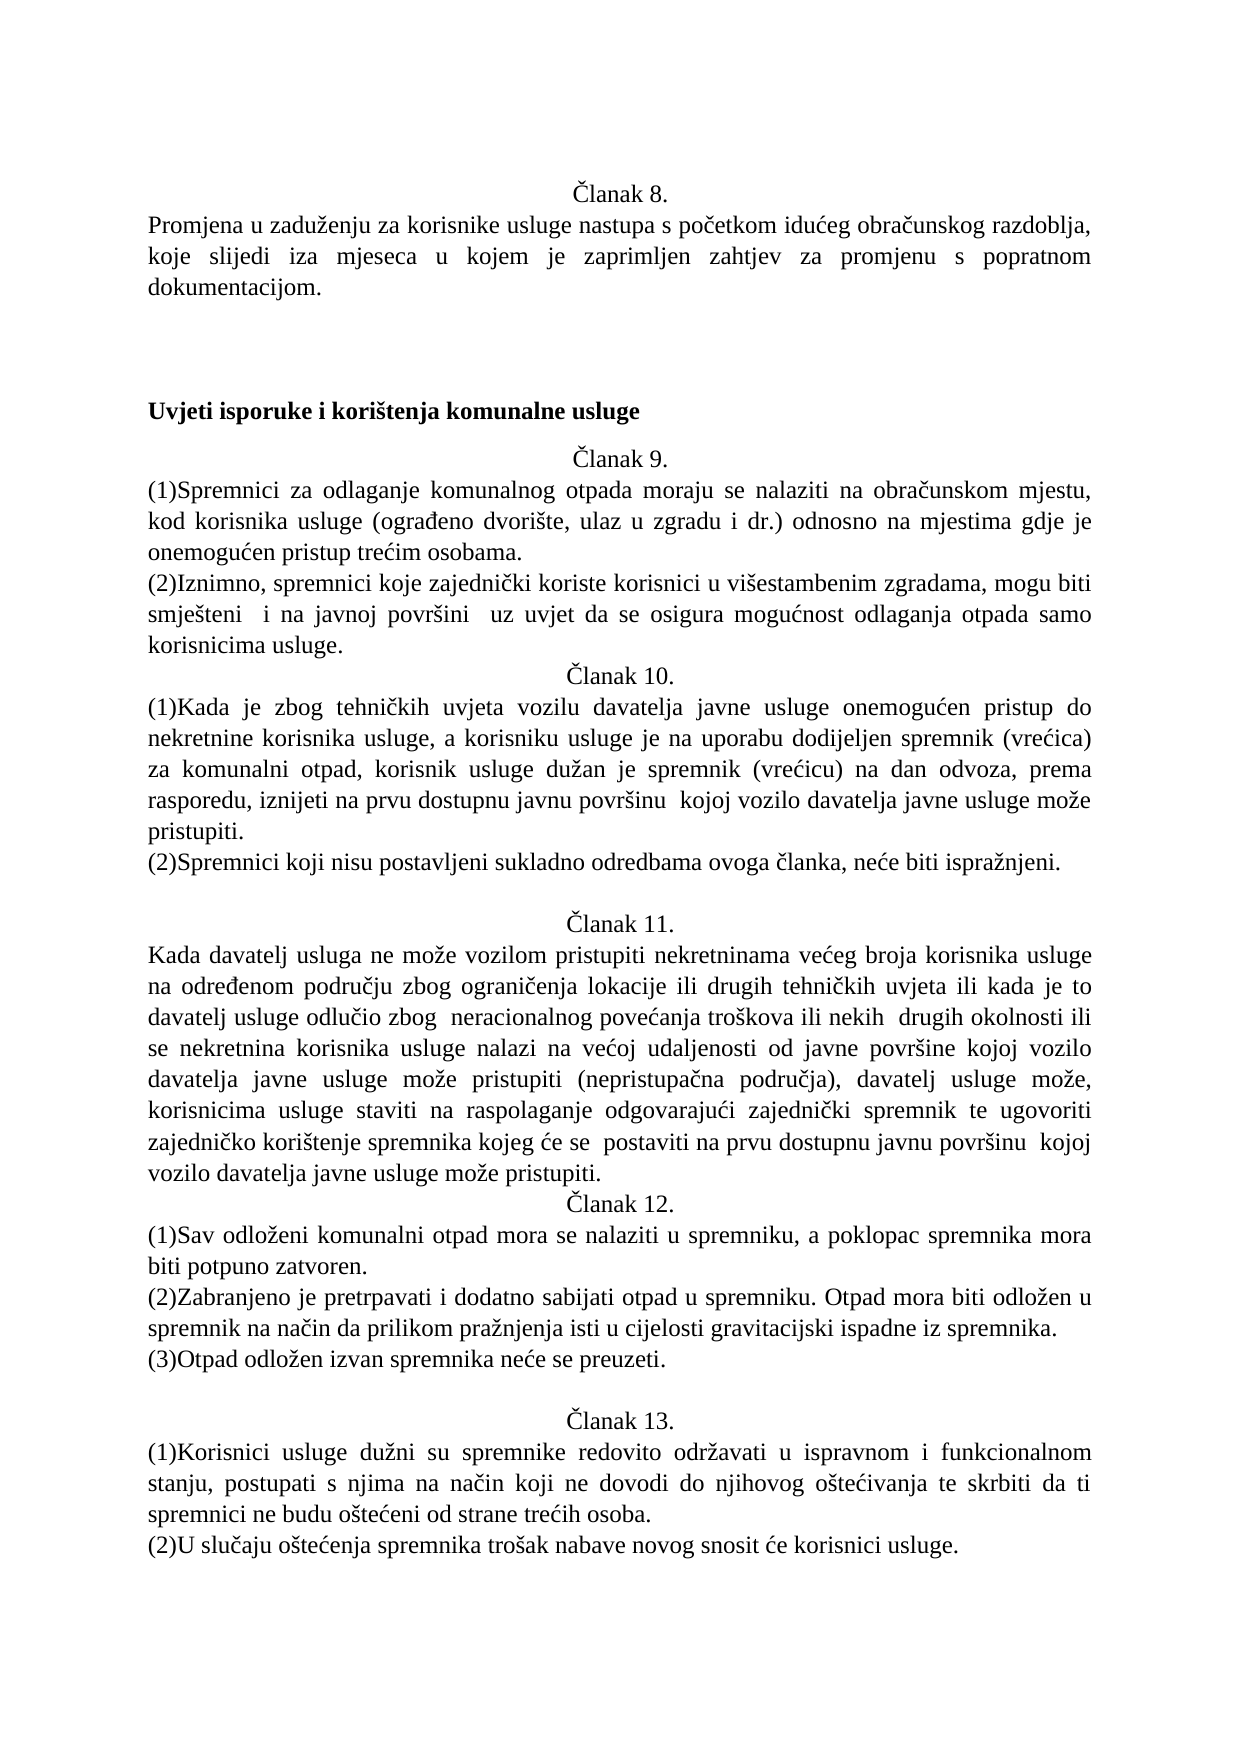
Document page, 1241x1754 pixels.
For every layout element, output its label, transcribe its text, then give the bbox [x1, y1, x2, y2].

text Kada davatelj usluga ne može vozilom pristupiti nekretninama većeg broja korisnika usluge na određenom području zbog ograničenja lokacije ili drugih tehničkih uvjeta ili kada je to davatelj usluge odlučio zbog neracionalnog povećanja troškova ili nekih drugih okolnosti ili se nekretnina korisnika usluge nalazi na većoj udaljenosti od javne površine kojoj vozilo davatelja javne usluge može pristupiti (nepristupačna područja), davatelj usluge može, korisnicima usluge staviti na raspolaganje odgovarajući zajednički spremnik te ugovoriti zajedničko korištenje spremnika kojeg će se postaviti na prvu dostupnu javnu površinu kojoj vozilo davatelja javne usluge može pristupiti. [148, 940, 1093, 1186]
text (1)Kada je zbog tehničkih uvjeta vozilu davatelja javne usluge onemogućen pristup do nekretnine korisnika usluge, a korisniku usluge je na uporabu dodijeljen spremnik (vrećica) za komunalni otpad, korisnik usluge dužan je spremnik (vrećicu) na dan odvoza, prema rasporedu, iznijeti na prvu dostupnu javnu površinu kojoj vozilo davatelja javne usluge može pristupiti. [148, 692, 1093, 845]
text (2)Zabranjeno je pretrpavati i dodatno sabijati otpad u spremniku. Otpad mora biti odložen u spremnik na način da prilikom pražnjenja isti u cijelosti gravitacijski ispadne iz spremnika. [148, 1282, 1093, 1342]
text (2)U slučaju oštećenja spremnika trošak nabave novog snosit će korisnici usluge. [148, 1530, 1093, 1559]
text Članak 10. [148, 661, 1093, 690]
text Članak 8. [148, 179, 1093, 207]
text Članak 13. [148, 1406, 1093, 1435]
text Promjena u zaduženju za korisnike usluge nastupa s početkom idućeg obračunskog razdoblja, koje slijedi iza mjeseca u kojem je zaprimljen zahtjev za promjenu s popratnom dokumentacijom. [148, 210, 1093, 301]
text Članak 11. [148, 909, 1093, 938]
text Uvjeti isporuke i korištenja komunalne usluge [148, 396, 1093, 425]
text Članak 12. [148, 1189, 1093, 1217]
text (1)Spremnici za odlaganje komunalnog otpada moraju se nalaziti na obračunskom mjestu, kod korisnika usluge (ograđeno dvorište, ulaz u zgradu i dr.) odnosno na mjestima gdje je onemogućen pristup trećim osobama. [148, 475, 1093, 566]
text (1)Korisnici usluge dužni su spremnike redovito održavati u ispravnom i funkcionalnom stanju, postupati s njima na način koji ne dovodi do njihovog oštećivanja te skrbiti da ti spremnici ne budu oštećeni od strane trećih osoba. [148, 1437, 1093, 1528]
text (2)Iznimno, spremnici koje zajednički koriste korisnici u višestambenim zgradama, mogu biti smješteni i na javnoj površini uz uvjet da se osigura mogućnost odlaganja otpada samo korisnicima usluge. [148, 568, 1093, 659]
text (2)Spremnici koji nisu postavljeni sukladno odredbama ovoga članka, neće biti ispražnjeni. [148, 847, 1093, 876]
text (3)Otpad odložen izvan spremnika neće se preuzeti. [148, 1344, 1093, 1373]
text Članak 9. [148, 444, 1093, 472]
text (1)Sav odloženi komunalni otpad mora se nalaziti u spremniku, a poklopac spremnika mora biti potpuno zatvoren. [148, 1220, 1093, 1279]
